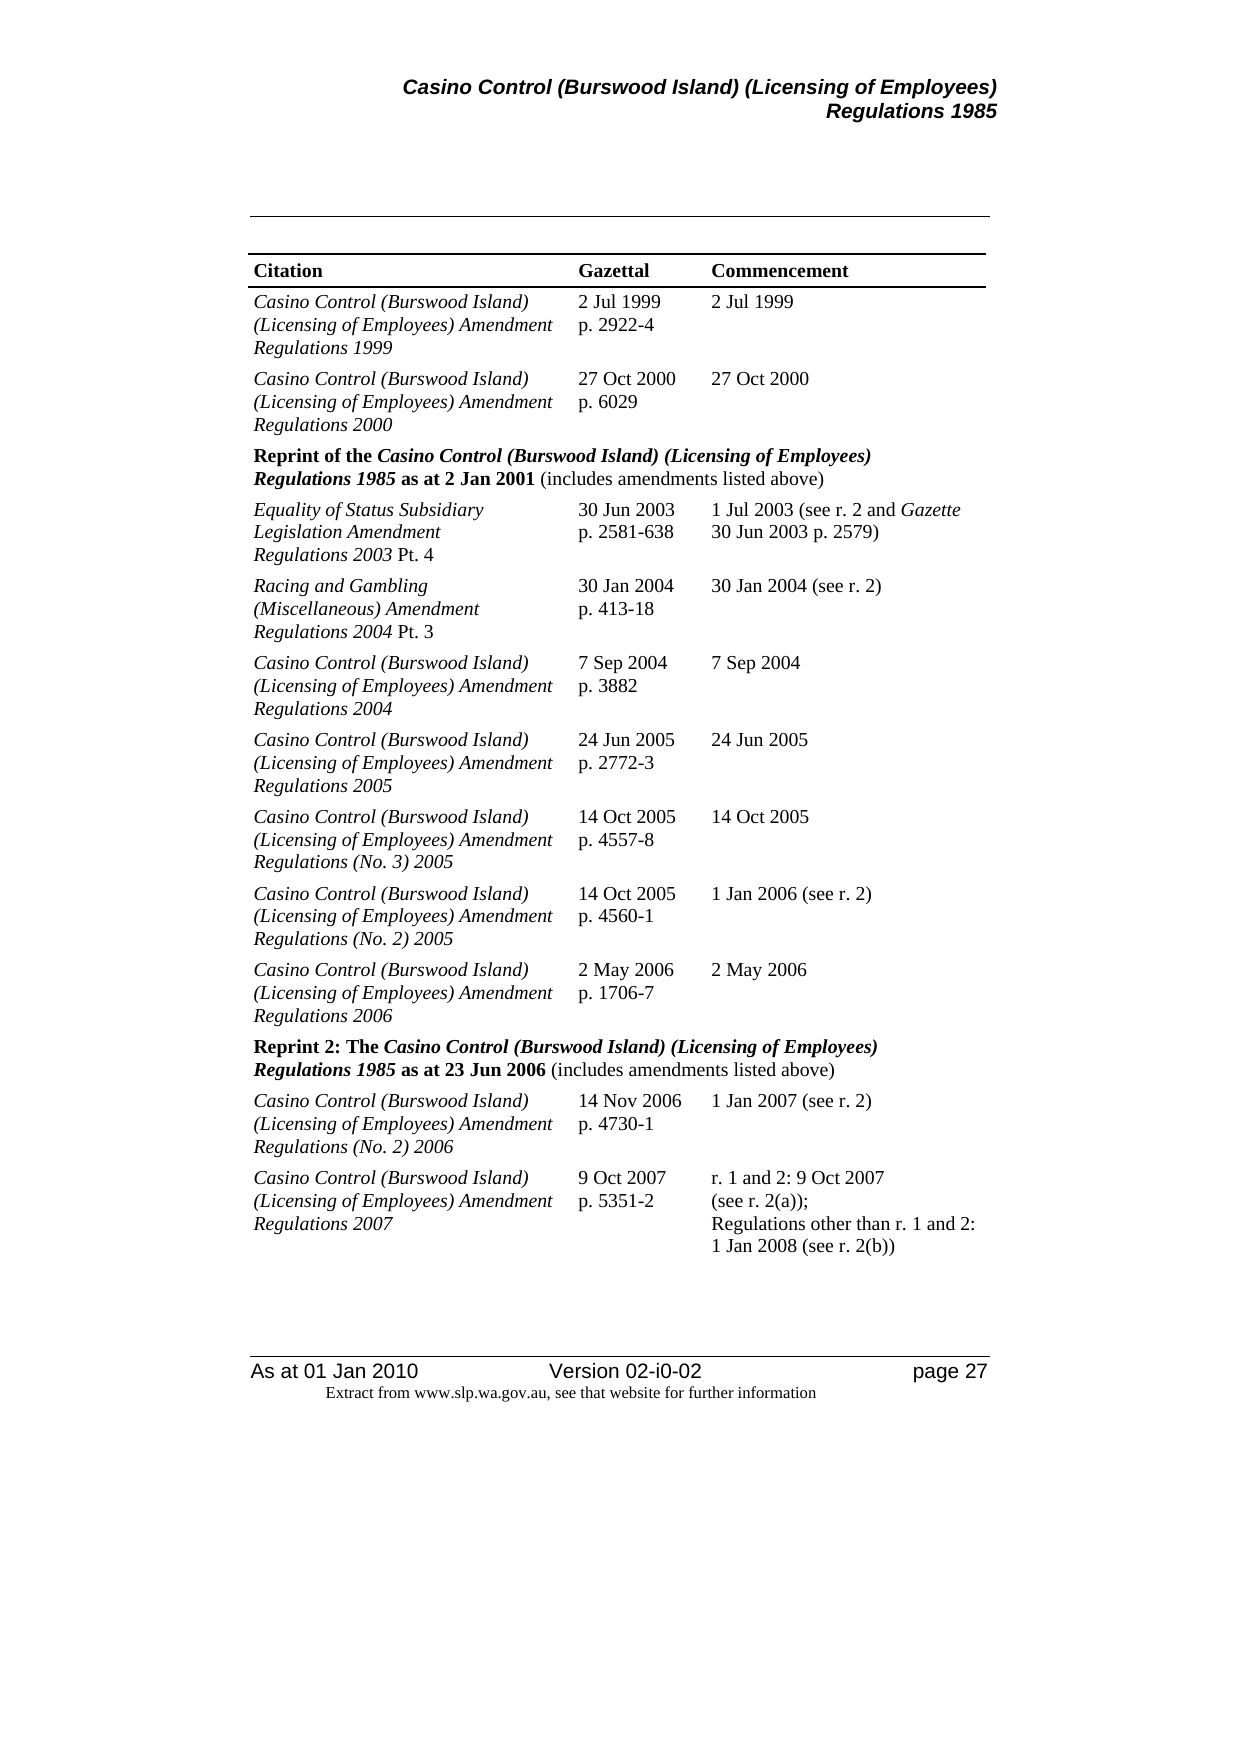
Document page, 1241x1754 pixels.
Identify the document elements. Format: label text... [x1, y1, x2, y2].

table_cell Casino Control (Burswood Island) (Licensing of Employees) Amendment Regulations (No. 2) 2005 [248, 878, 572, 954]
table_cell 14 Oct 2005 p. 4557-8 [572, 801, 705, 877]
table_cell 27 Oct 2000 [705, 363, 986, 439]
table_cell 7 Sep 2004 [705, 647, 986, 724]
table_cell Casino Control (Burswood Island) (Licensing of Employees) Amendment Regulations (No. 2) 2006 [248, 1085, 572, 1162]
table_cell 14 Nov 2006 p. 4730-1 [572, 1085, 705, 1162]
table_cell 1 Jan 2006 (see r. 2) [705, 878, 986, 954]
table_cell Equality of Status Subsidiary Legislation Amendment Regulations 2003 Pt. 4 [248, 494, 572, 570]
table_cell 30 Jun 2003 p. 2581-638 [572, 494, 705, 570]
table_cell Racing and Gambling (Miscellaneous) Amendment Regulations 2004 Pt. 3 [248, 570, 572, 647]
table_header Citation [248, 255, 572, 286]
table_cell 1 Jul 2003 (see r. 2 and Gazette 30 Jun 2003 p. 2579) [705, 494, 986, 570]
table_cell r. 1 and 2: 9 Oct 2007 (see r. 2(a)); Regulations other than r. 1 and 2: 1 Jan 2008 (see r. 2(b)) [705, 1162, 986, 1261]
table_cell 2 Jul 1999 p. 2922-4 [572, 288, 705, 363]
table_cell 14 Oct 2005 p. 4560-1 [572, 878, 705, 954]
table_cell 2 May 2006 p. 1706-7 [572, 954, 705, 1031]
table_cell 24 Jun 2005 [705, 724, 986, 801]
table_cell 27 Oct 2000 p. 6029 [572, 363, 705, 439]
table_cell 24 Jun 2005 p. 2772-3 [572, 724, 705, 801]
table_cell Casino Control (Burswood Island) (Licensing of Employees) Amendment Regulations (No. 3) 2005 [248, 801, 572, 877]
table_cell 1 Jan 2007 (see r. 2) [705, 1085, 986, 1162]
table_cell 7 Sep 2004 p. 3882 [572, 647, 705, 724]
table_cell Casino Control (Burswood Island) (Licensing of Employees) Amendment Regulations 2004 [248, 647, 572, 724]
table_cell Casino Control (Burswood Island) (Licensing of Employees) Amendment Regulations 1999 [248, 288, 572, 363]
table_header Gazettal [572, 255, 705, 286]
table_header Commencement [705, 255, 986, 286]
table_cell 2 Jul 1999 [705, 288, 986, 363]
table_cell Casino Control (Burswood Island) (Licensing of Employees) Amendment Regulations 2005 [248, 724, 572, 801]
table_cell 30 Jan 2004 p. 413-18 [572, 570, 705, 647]
table_cell Reprint 2: The Casino Control (Burswood Island) (Licensing of Employees) Regulations 1985 as at 23 Jun 2006 (includes amendments listed above) [248, 1031, 986, 1085]
table_cell Casino Control (Burswood Island) (Licensing of Employees) Amendment Regulations 2006 [248, 954, 572, 1031]
table_cell Casino Control (Burswood Island) (Licensing of Employees) Amendment Regulations 2000 [248, 363, 572, 439]
table_cell 9 Oct 2007 p. 5351-2 [572, 1162, 705, 1261]
table_cell 30 Jan 2004 (see r. 2) [705, 570, 986, 647]
table_cell 14 Oct 2005 [705, 801, 986, 877]
table_cell Reprint of the Casino Control (Burswood Island) (Licensing of Employees) Regulations 1985 as at 2 Jan 2001 (includes amendments listed above) [248, 440, 986, 493]
table_cell 2 May 2006 [705, 954, 986, 1031]
table_cell Casino Control (Burswood Island) (Licensing of Employees) Amendment Regulations 2007 [248, 1162, 572, 1261]
